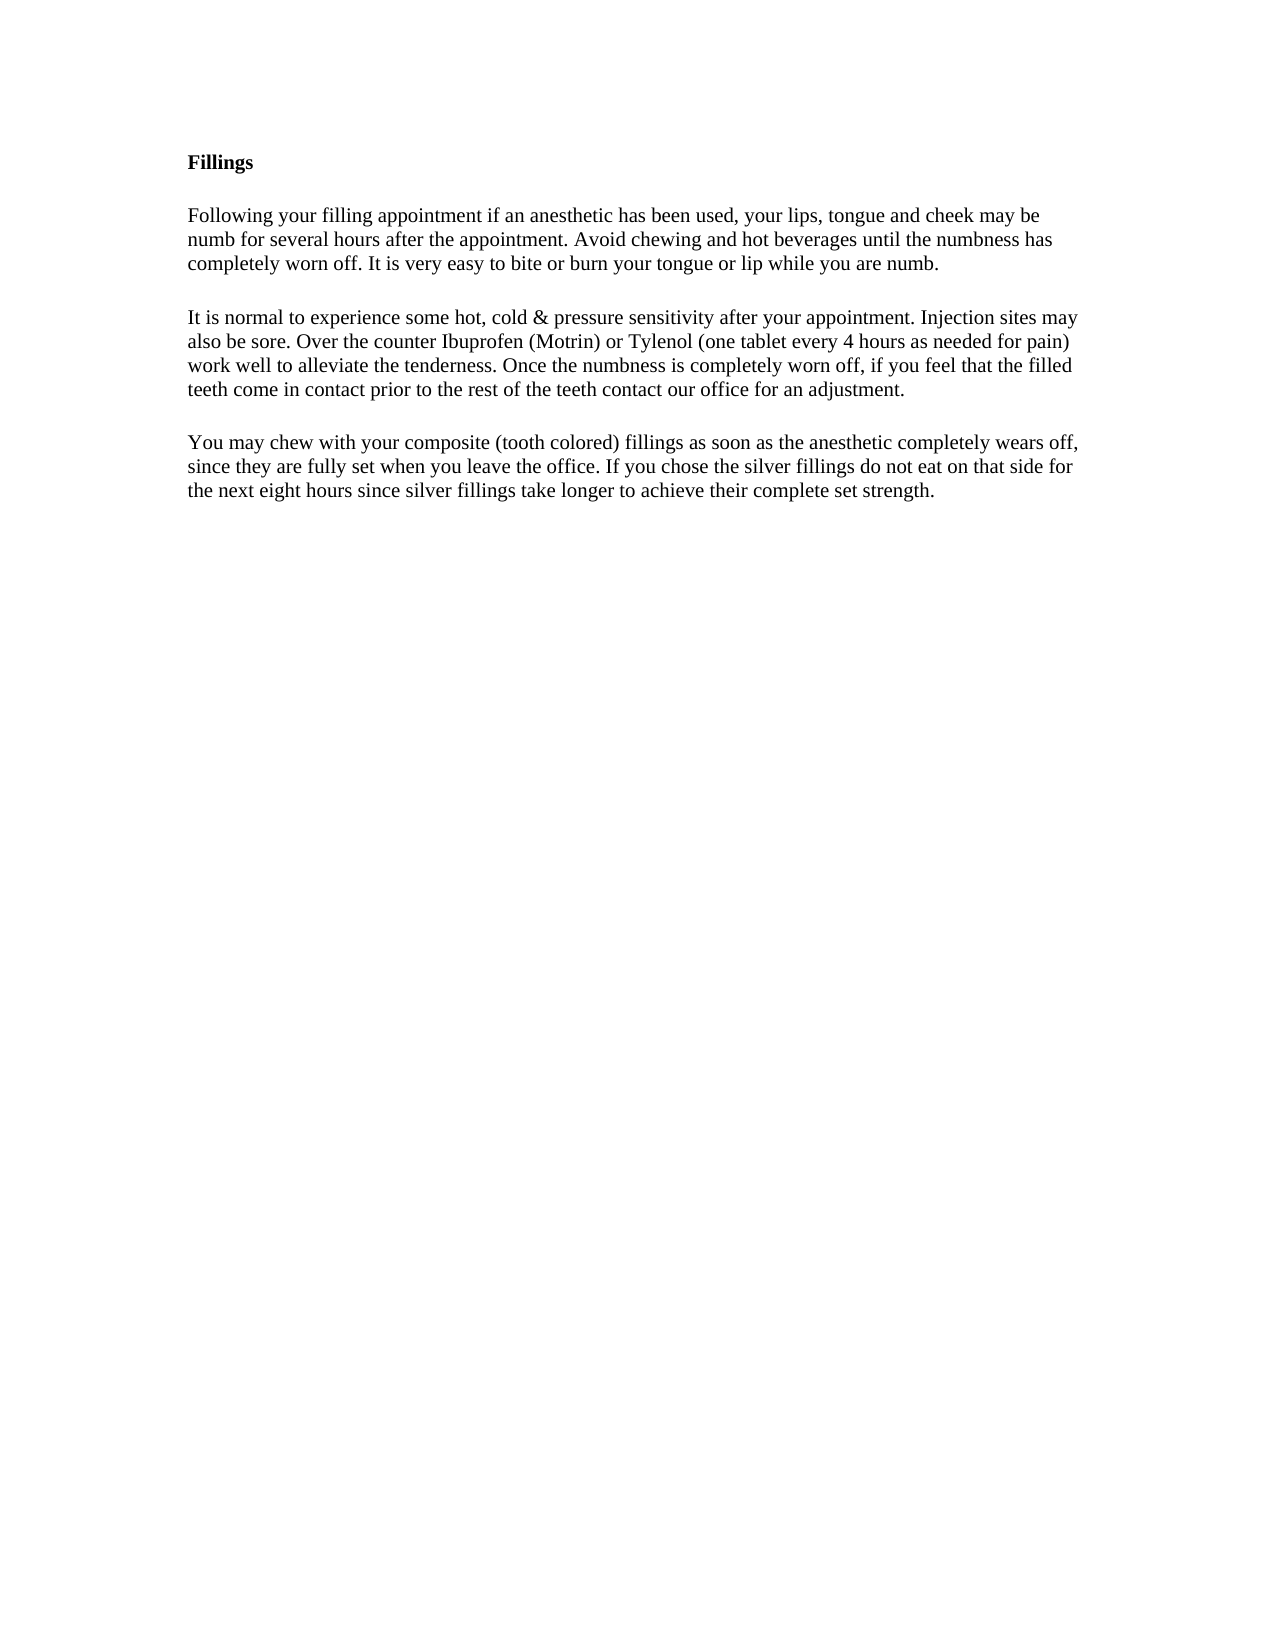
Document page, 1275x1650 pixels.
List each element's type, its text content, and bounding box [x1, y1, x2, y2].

text Following your filling appointment if an anesthetic has been used, your lips, tongue and cheek may be numb for several hours after the appointment. Avoid chewing and hot beverages until the numbness has completely worn off. It is very easy to bite or burn your tongue or lip while you are numb. [187, 203, 1087, 275]
text It is normal to experience some hot, cold & pressure sensitivity after your appointment. Injection sites may also be sore. Over the counter Ibuprofen (Motrin) or Tylenol (one tablet every 4 hours as needed for pain) work well to alleviate the tenderness. Once the numbness is completely worn off, if you feel that the filled teeth come in contact prior to the rest of the teeth contact our office for an adjustment. [187, 304, 1087, 401]
text You may chew with your composite (tooth colored) fillings as soon as the anesthetic completely wears off, since they are fully set when you leave the office. If you chose the silver fillings do not eat on that side for the next eight hours since silver fillings take longer to achieve their complete set strength. [187, 430, 1087, 502]
text Fillings [187, 150, 1087, 174]
